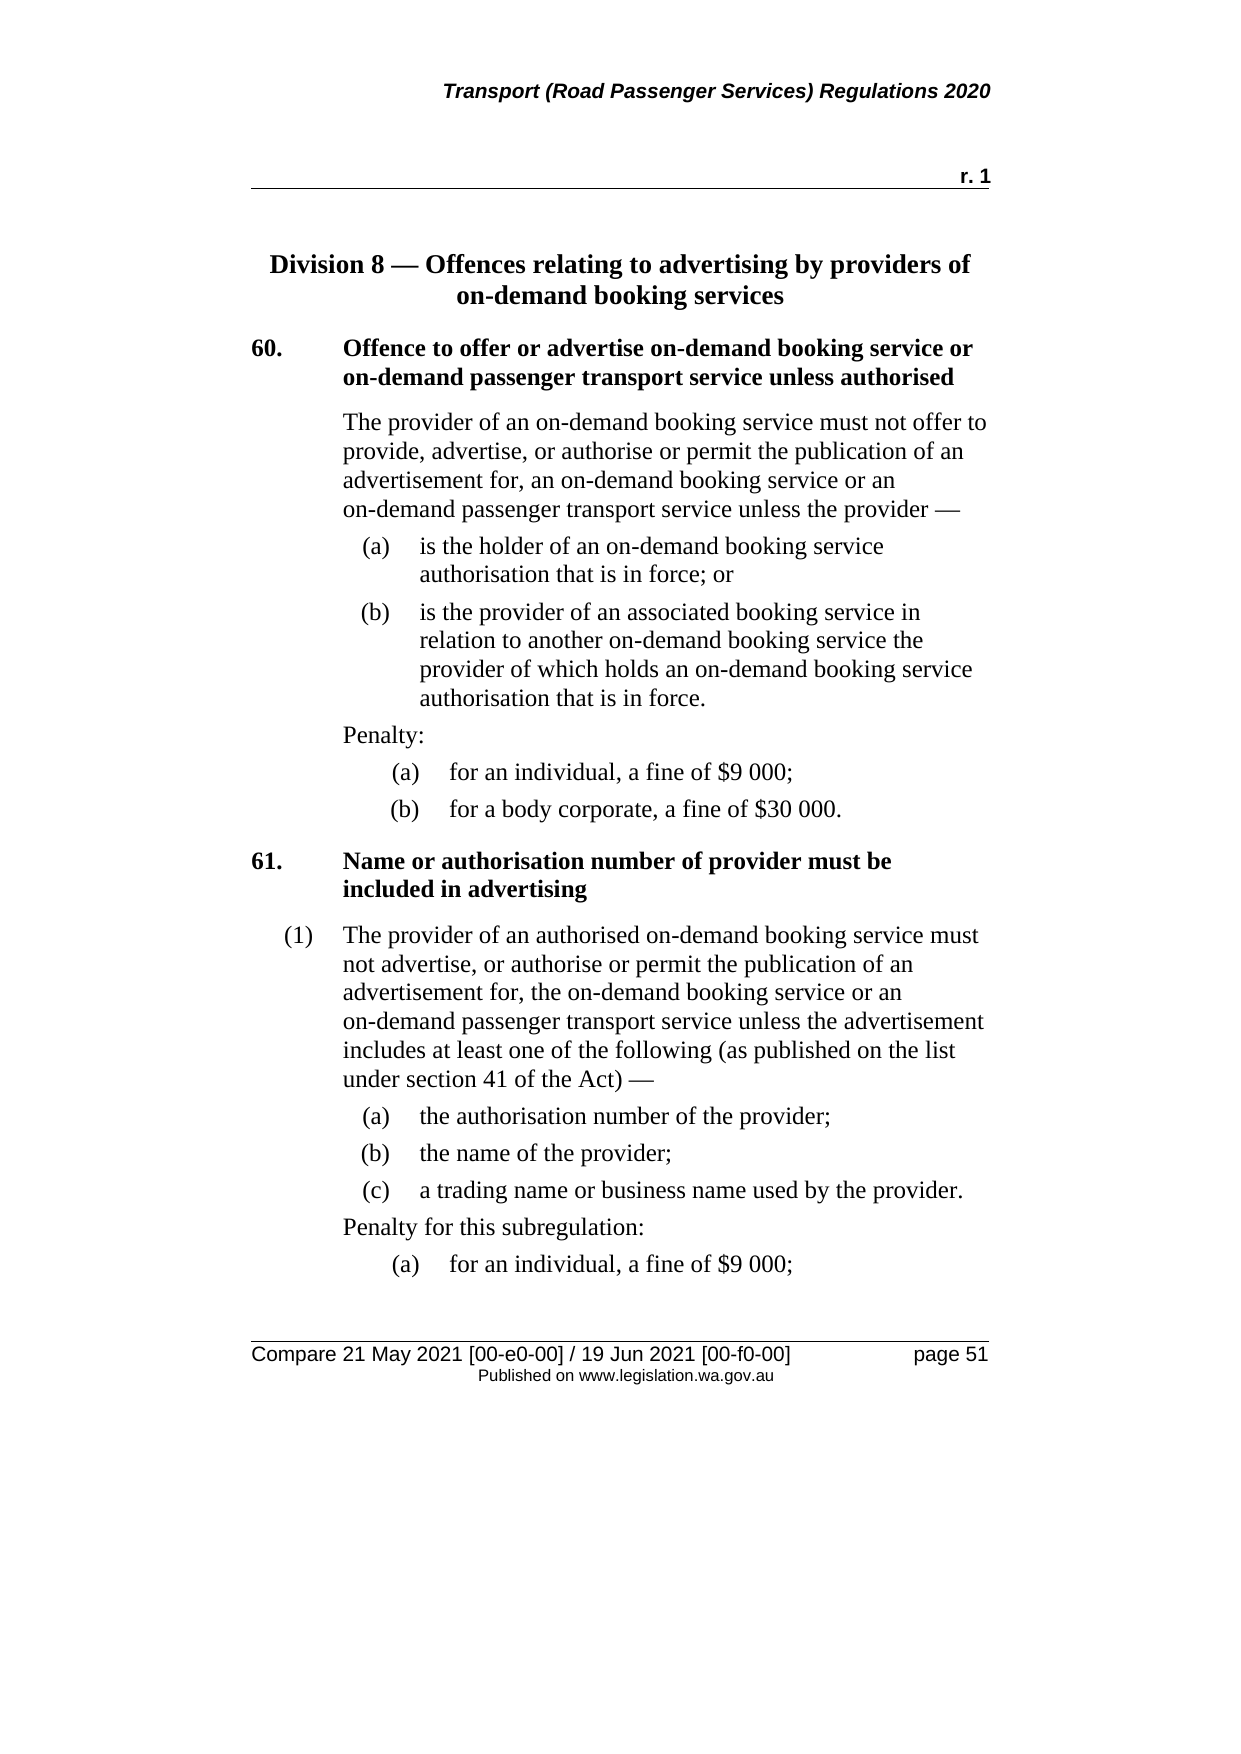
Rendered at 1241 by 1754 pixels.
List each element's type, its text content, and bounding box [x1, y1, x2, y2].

text (a) the authorisation number of the provider; [251, 1101, 989, 1129]
text (a) for an individual, a fine of $9 000; [251, 757, 989, 786]
text The provider of an on-demand booking service must not offer to provide, advertise, or authorise or permit the publication of an advertisement for, an on-demand booking service or an on-demand passenger transport service unless the provider — [251, 407, 989, 522]
text (c) a trading name or business name used by the provider. [251, 1175, 989, 1204]
text (b) for a body corporate, a fine of $30 000. [251, 794, 989, 823]
subtitle 61. Name or authorisation number of provider must be included in advertising [251, 846, 989, 903]
subtitle Division 8 — Offences relating to advertising by providers of on-demand booking services [251, 248, 989, 310]
subtitle 60. Offence to offer or advertise on-demand booking service or on-demand passenger transport service unless authorised [251, 333, 989, 391]
text (b) is the provider of an associated booking service in relation to another on-demand booking service the provider of which holds an on-demand booking service authorisation that is in force. [251, 597, 989, 712]
text Penalty: [251, 720, 989, 749]
text (b) the name of the provider; [251, 1138, 989, 1167]
text (1) The provider of an authorised on-demand booking service must not advertise, or authorise or permit the publication of an advertisement for, the on-demand booking service or an on-demand passenger transport service unless the advertisement includes at least one of the following (as published on the list under section 41 of the Act) — [251, 920, 989, 1092]
text Penalty for this subregulation: [251, 1212, 989, 1241]
text (a) is the holder of an on-demand booking service authorisation that is in force; or [251, 531, 989, 588]
text (a) for an individual, a fine of $9 000; [251, 1249, 989, 1278]
